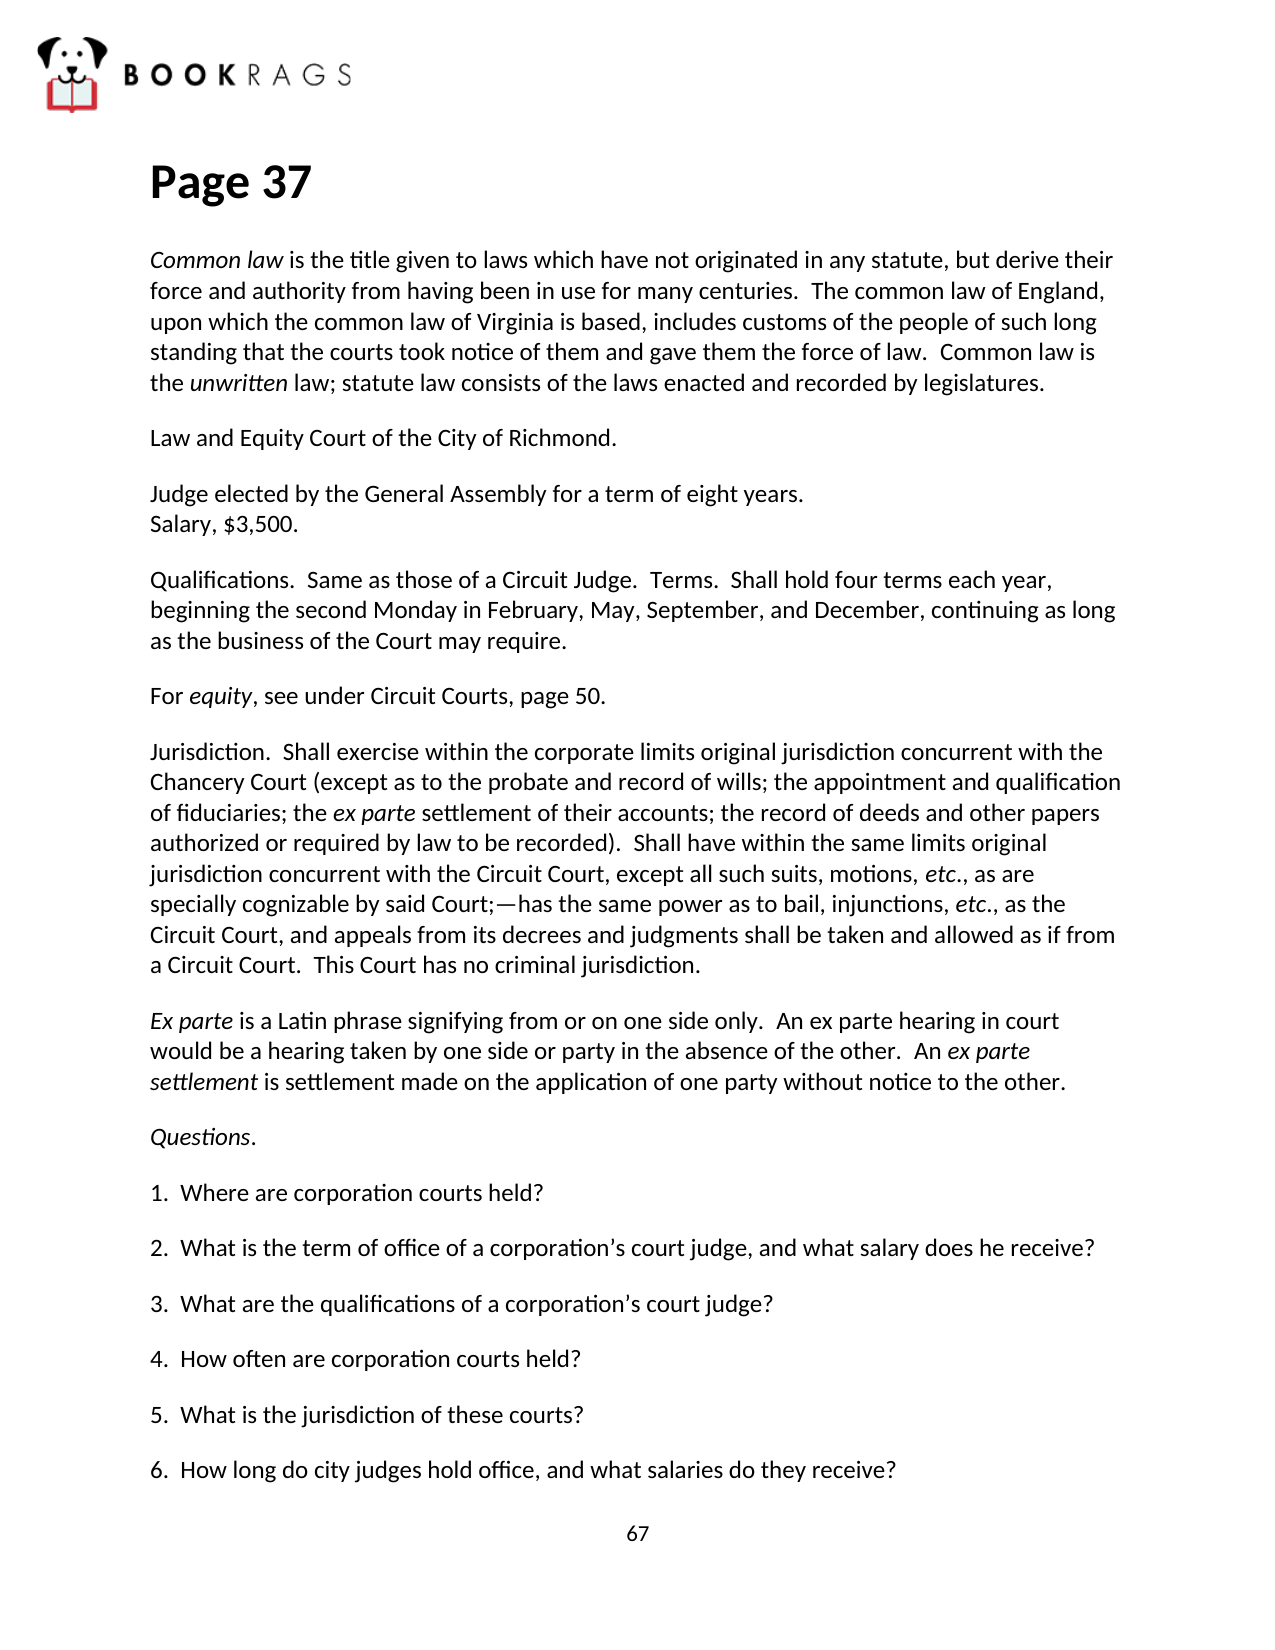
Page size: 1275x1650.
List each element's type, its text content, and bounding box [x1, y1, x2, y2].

text Law and Equity Court of the City of Richmond. [150, 422, 1125, 453]
text 4. How often are corporation courts held? [150, 1344, 1125, 1374]
text 3. What are the qualifications of a corporation’s court judge? [150, 1288, 1125, 1319]
text Questions. [150, 1122, 1125, 1152]
text Page 37 [150, 150, 1125, 211]
text For equity, see under Circuit Courts, page 50. [150, 680, 1125, 711]
text 2. What is the term of office of a corporation’s court judge, and what salary does he receive? [150, 1233, 1125, 1263]
text Common law is the title given to laws which have not originated in any statute, but derive their force and authority from having been in use for many centuries. The common law of England, upon which the common law of Virginia is based, includes customs of the people of such long standing that the courts took notice of them and gave them the force of law. Common law is the unwritten law; statute law consists of the laws enacted and recorded by legislatures. [150, 244, 1125, 397]
picture [37, 37, 351, 113]
text Ex parte is a Latin phrase signifying from or on one side only. An ex parte hearing in court would be a hearing taken by one side or party in the absence of the other. An ex parte settlement is settlement made on the application of one party without notice to the other. [150, 1005, 1125, 1097]
text 6. How long do city judges hold office, and what salaries do they receive? [150, 1455, 1125, 1485]
text Qualifications. Same as those of a Circuit Judge. Terms. Shall hold four terms each year, beginning the second Monday in February, May, September, and December, continuing as long as the business of the Court may require. [150, 564, 1125, 655]
text 1. Where are corporation courts held? [150, 1177, 1125, 1208]
text 5. What is the jurisdiction of these courts? [150, 1399, 1125, 1430]
text Jurisdiction. Shall exercise within the corporate limits original jurisdiction concurrent with the Chancery Court (except as to the probate and record of wills; the appointment and qualification of fiduciaries; the ex parte settlement of their accounts; the record of deeds and other papers authorized or required by law to be recorded). Shall have within the same limits original jurisdiction concurrent with the Circuit Court, except all such suits, motions, etc., as are specially cognizable by said Court;—­has the same power as to bail, injunctions, etc., as the Circuit Court, and appeals from its decrees and judgments shall be taken and allowed as if from a Circuit Court. This Court has no criminal jurisdiction. [150, 736, 1125, 980]
text Judge elected by the General Assembly for a term of eight years. Salary, $3,500. [150, 478, 1125, 539]
